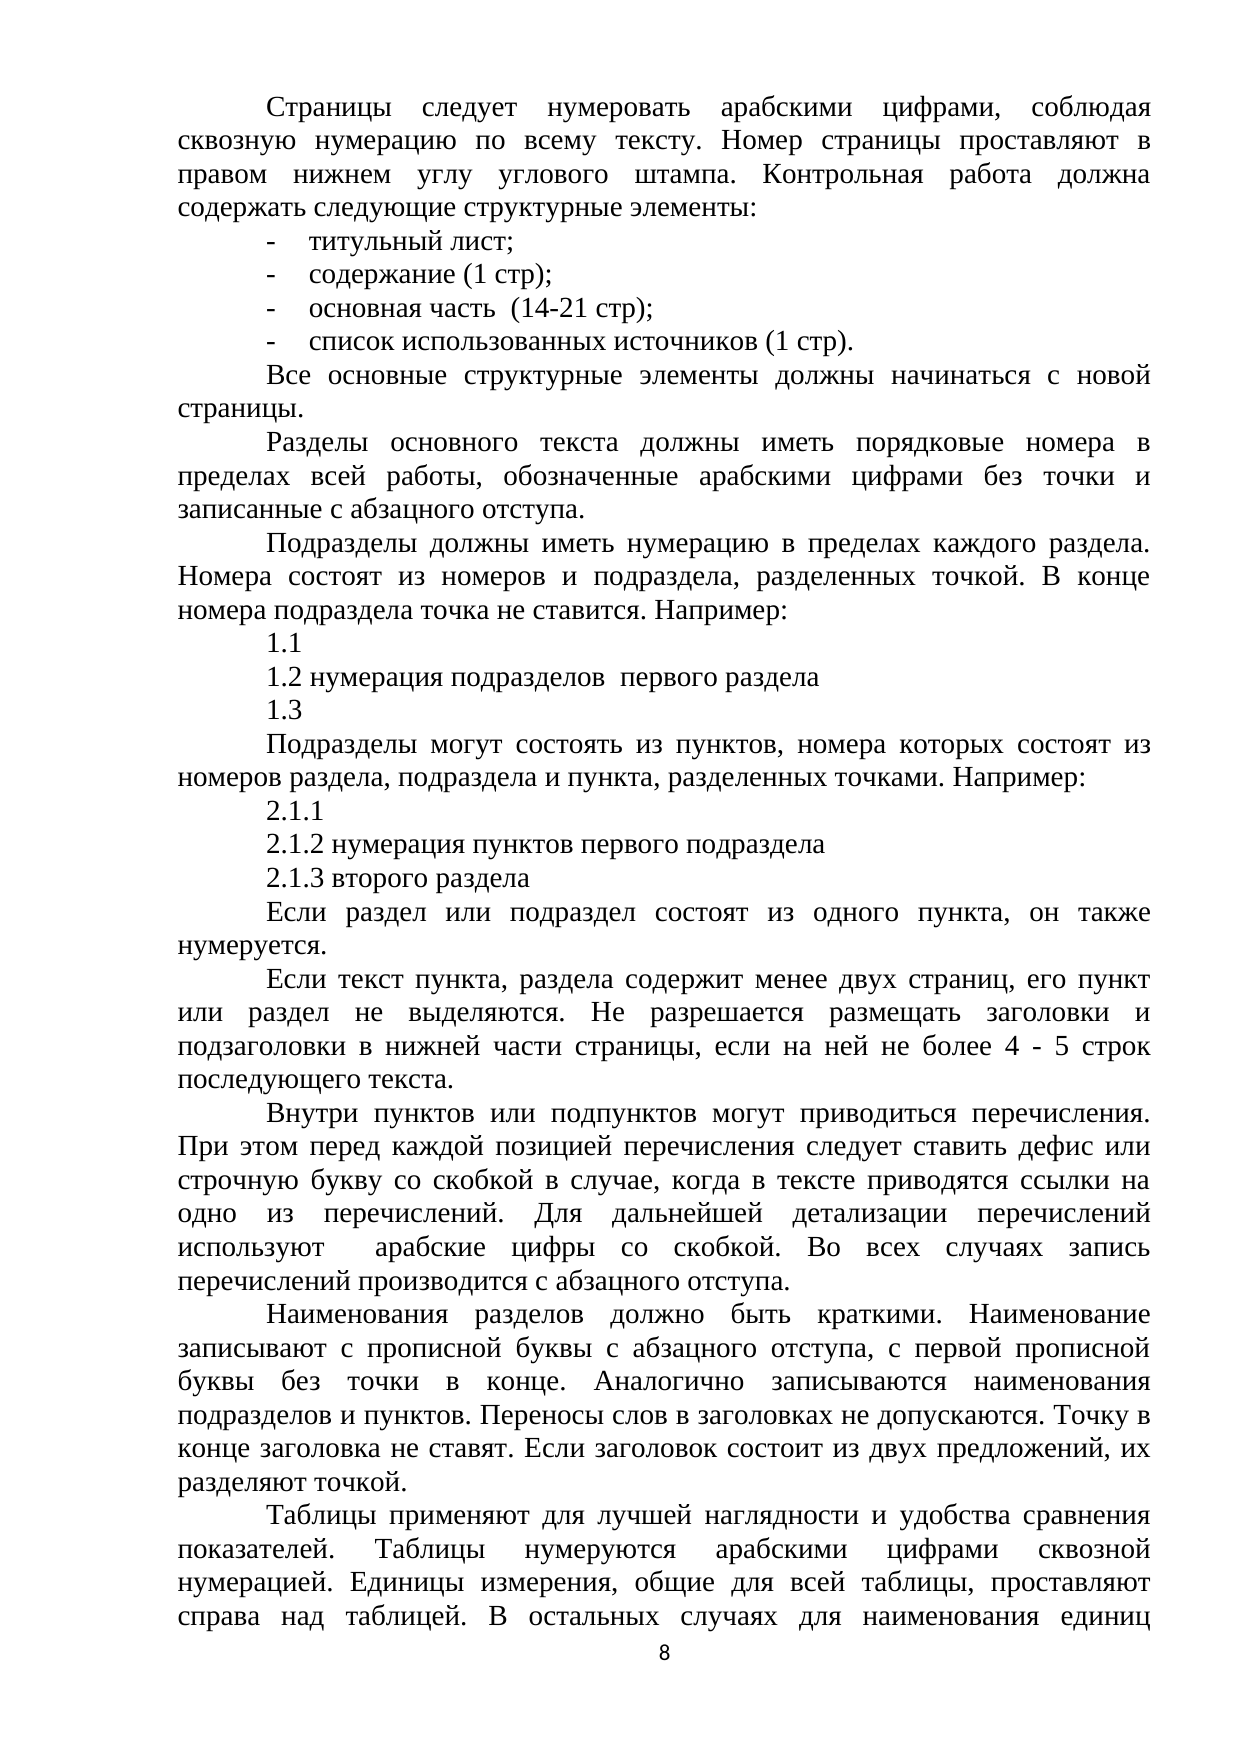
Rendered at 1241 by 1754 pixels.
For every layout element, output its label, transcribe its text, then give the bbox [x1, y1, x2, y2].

text 1.1 [177, 625, 1152, 659]
text Если раздел или подраздел состоят из одного пункта, он также нумеруется. [177, 894, 1152, 961]
list титульный лист; [177, 223, 1152, 256]
list список использованных источников (1 стр). [177, 323, 1152, 357]
text 2.1.3 второго раздела [177, 860, 1152, 894]
text Внутри пунктов или подпунктов могут приводиться перечисления. При этом перед каждой позицией перечисления следует ставить дефис или строчную букву со скобкой в случае, когда в тексте приводятся ссылки на одно из перечислений. Для дальнейшей детализации перечислений используют арабские цифры со скобкой. Во всех случаях запись перечислений производится с абзацного отступа. [177, 1095, 1152, 1296]
text Страницы следует нумеровать арабскими цифрами, соблюдая сквозную нумерацию по всему тексту. Номер страницы проставляют в правом нижнем углу углового штампа. Контрольная работа должна содержать следующие структурные элементы: [177, 89, 1152, 223]
text Разделы основного текста должны иметь порядковые номера в пределах всей работы, обозначенные арабскими цифрами без точки и записанные с абзацного отступа. [177, 424, 1152, 525]
text Наименования разделов должно быть краткими. Наименование записывают с прописной буквы с абзацного отступа, с первой прописной буквы без точки в конце. Аналогично записываются наименования подразделов и пунктов. Переносы слов в заголовках не допускаются. Точку в конце заголовка не ставят. Если заголовок состоит из двух предложений, их разделяют точкой. [177, 1296, 1152, 1497]
text Все основные структурные элементы должны начинаться с новой страницы. [177, 357, 1152, 424]
text 2.1.2 нумерация пунктов первого подраздела [177, 827, 1152, 860]
list основная часть (14-21 стр); [177, 290, 1152, 323]
text Подразделы могут состоять из пунктов, номера которых состоят из номеров раздела, подраздела и пункта, разделенных точками. Например: [177, 726, 1152, 793]
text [177, 1497, 1152, 1632]
list содержание (1 стр); [177, 256, 1152, 290]
text 2.1.1 [177, 793, 1152, 827]
text 1.3 [177, 692, 1152, 726]
text 1.2 нумерация подразделов первого раздела [177, 659, 1152, 692]
text Подразделы должны иметь нумерацию в пределах каждого раздела. Номера состоят из номеров и подраздела, разделенных точкой. В конце номера подраздела точка не ставится. Например: [177, 525, 1152, 625]
text Если текст пункта, раздела содержит менее двух страниц, его пункт или раздел не выделяются. Не разрешается размещать заголовки и подзаголовки в нижней части страницы, если на ней не более 4 - 5 строк последующего текста. [177, 961, 1152, 1095]
